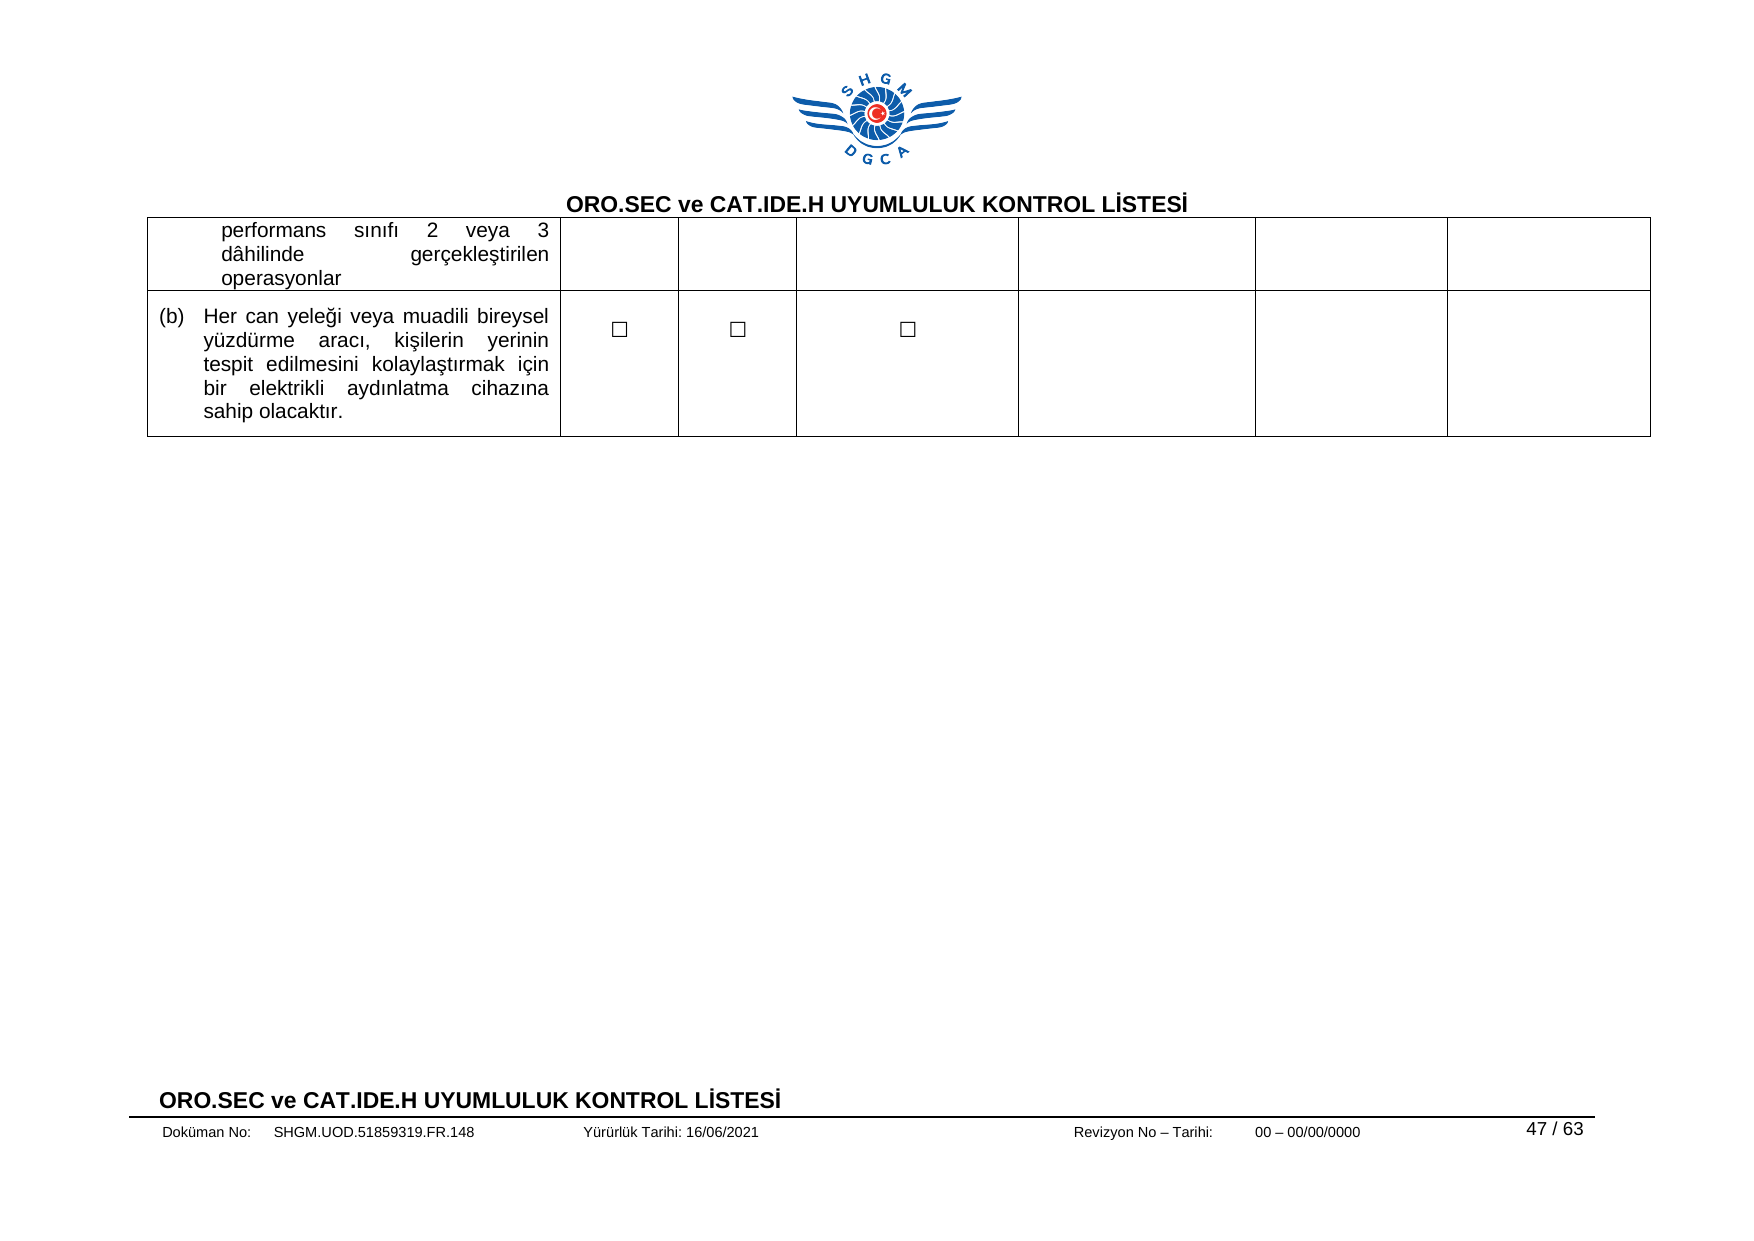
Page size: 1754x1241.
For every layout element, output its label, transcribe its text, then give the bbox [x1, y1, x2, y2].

table_cell [679, 218, 796, 290]
table_cell [1256, 291, 1447, 436]
table_cell [1448, 218, 1650, 290]
table_cell [797, 218, 1018, 290]
table_cell [561, 291, 678, 436]
table_cell [797, 291, 1018, 436]
picture [792, 73, 962, 165]
table_cell [1448, 291, 1650, 436]
table_cell [561, 218, 678, 290]
table_cell [1019, 218, 1255, 290]
table_cell [1256, 218, 1447, 290]
table_cell [679, 291, 796, 436]
table_cell Her can yeleği veya muadili bireysel yüzdürme aracı, kişilerin yerinin tespit edilmesini kolaylaştırmak için bir elektrikli aydınlatma cihazına sahip olacaktır. [148, 291, 560, 436]
table_cell [1019, 291, 1255, 436]
